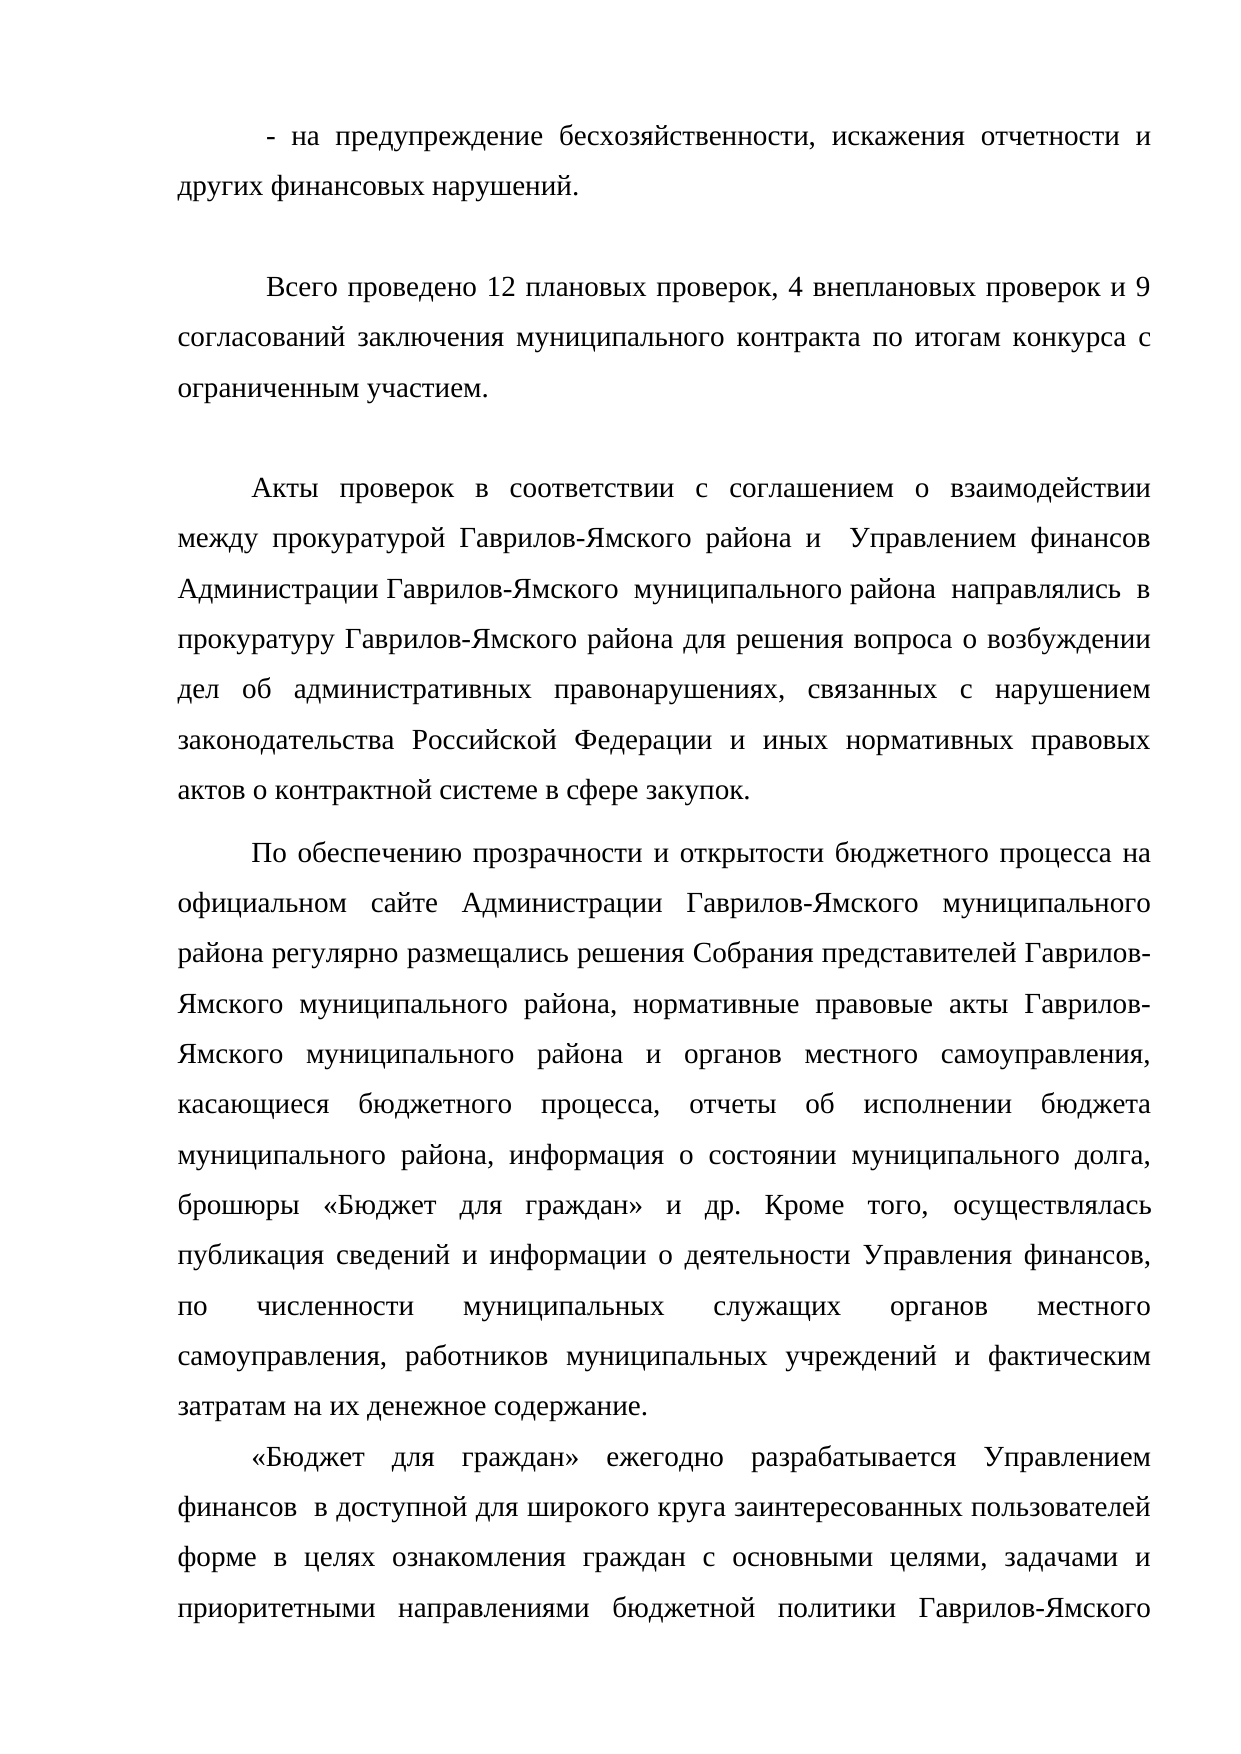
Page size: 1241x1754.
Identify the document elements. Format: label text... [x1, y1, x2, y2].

text Всего проведено 12 плановых проверок, 4 внеплановых проверок и 9 согласований заключения муниципального контракта по итогам конкурса с ограниченным участием. [177, 269, 1152, 403]
text - на предупреждение бесхозяйственности, искажения отчетности и других финансовых нарушений. [177, 118, 1152, 202]
text Акты проверок в соответствии с соглашением о взаимодействии между прокуратурой Гаврилов-Ямского района и Управлением финансов Администрации Гаврилов-Ямского муниципального района направлялись в прокуратуру Гаврилов-Ямского района для решения вопроса о возбуждении дел об административных правонарушениях, связанных с нарушением законодательства Российской Федерации и иных нормативных правовых актов о контрактной системе в сфере закупок. [177, 470, 1152, 806]
text По обеспечению прозрачности и открытости бюджетного процесса на официальном сайте Администрации Гаврилов-Ямского муниципального района регулярно размещались решения Собрания представителей Гаврилов-Ямского муниципального района, нормативные правовые акты Гаврилов-Ямского муниципального района и органов местного самоуправления, касающиеся бюджетного процесса, отчеты об исполнении бюджета муниципального района, информация о состоянии муниципального долга, брошюры «Бюджет для граждан» и др. Кроме того, осуществлялась публикация сведений и информации о деятельности Управления финансов, по численности муниципальных служащих органов местного самоуправления, работников муниципальных учреждений и фактическим затратам на их денежное содержание. [177, 835, 1152, 1422]
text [177, 1439, 1152, 1623]
